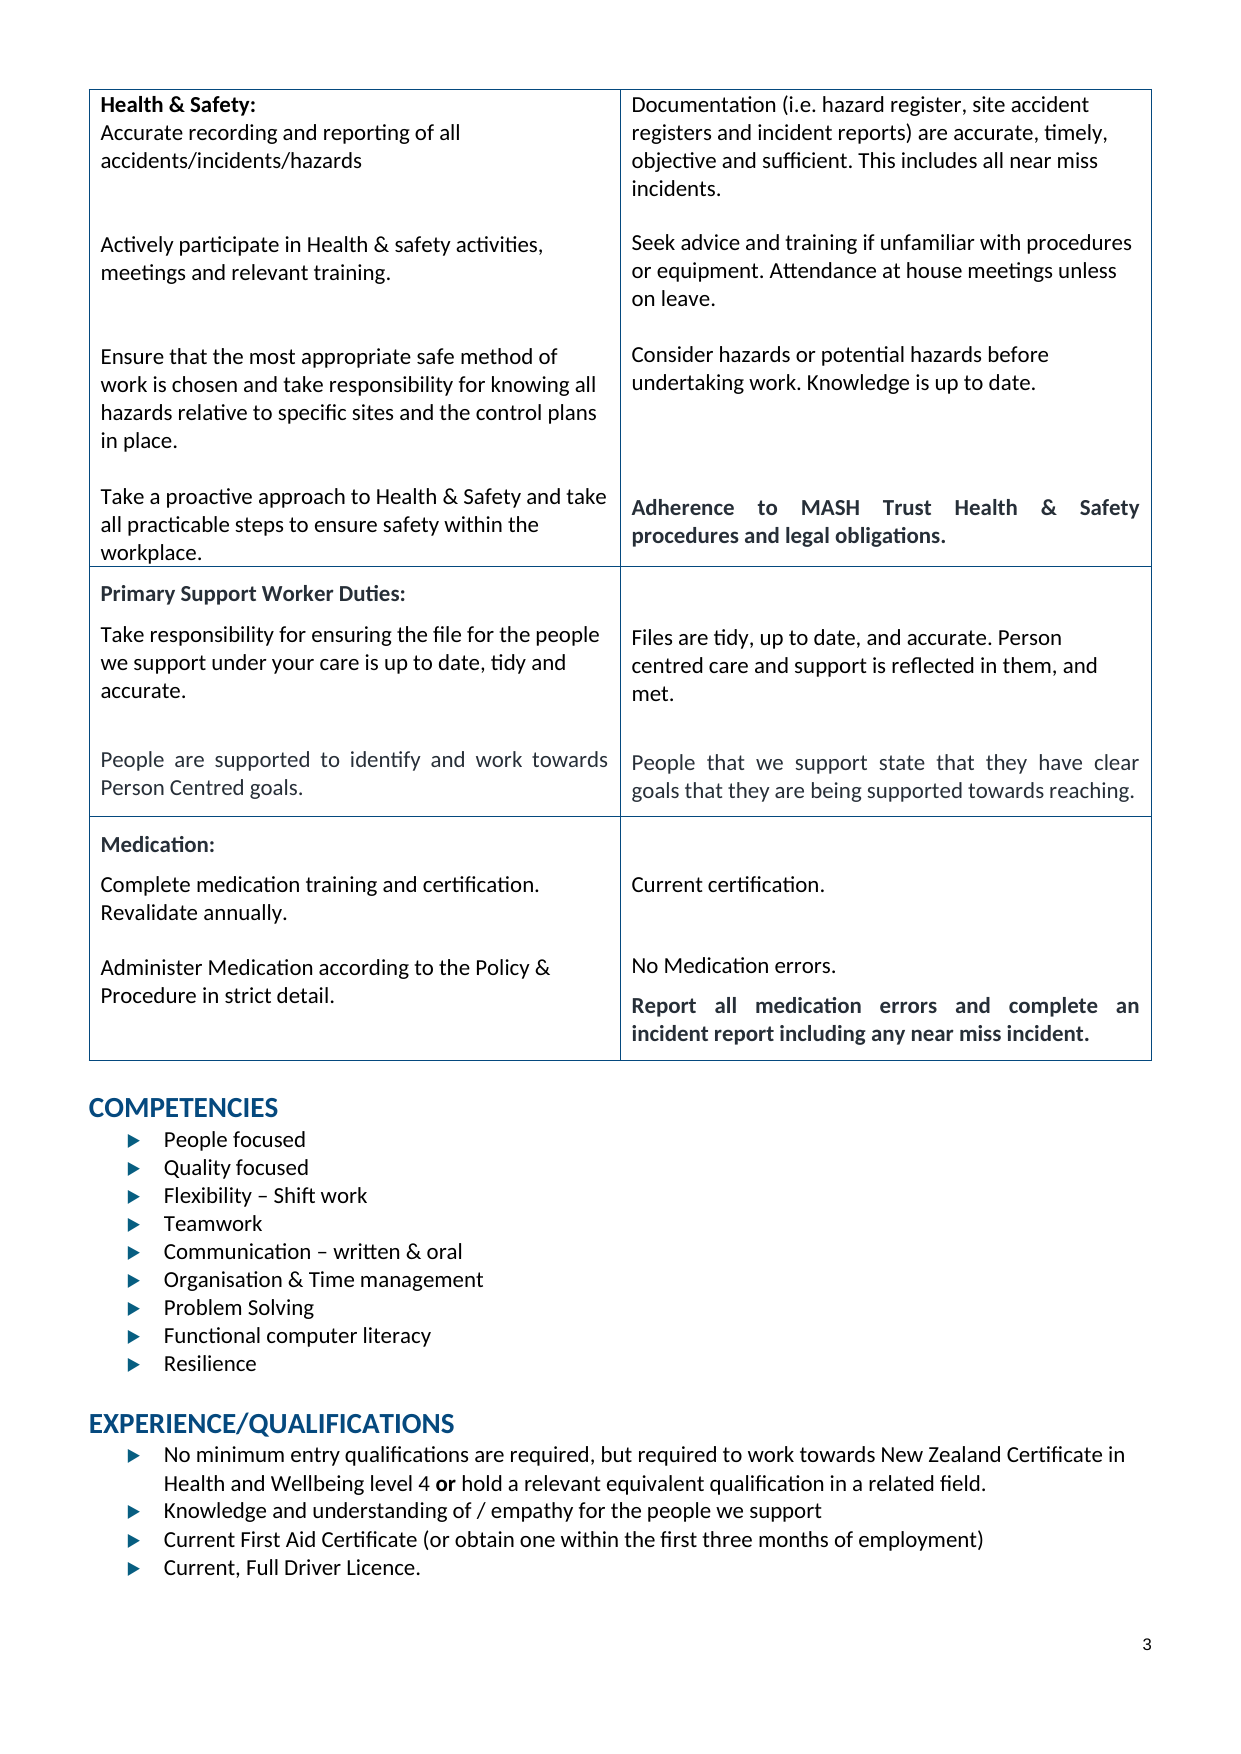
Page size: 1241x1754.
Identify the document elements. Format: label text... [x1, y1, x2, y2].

list Quality focused [126, 1153, 1152, 1181]
list Teamwork [126, 1209, 1152, 1237]
list Flexibility – Shift work [126, 1181, 1152, 1209]
text Knowledge and understanding of / empathy for the people we support [126, 1497, 1152, 1525]
list Problem Solving [126, 1293, 1152, 1321]
text No minimum entry qualifications are required, but required to work towards New Zealand Certificate in Health and Wellbeing level 4 or hold a relevant equivalent qualification in a related field. [126, 1441, 1152, 1497]
list Functional computer literacy [126, 1321, 1152, 1349]
list Organisation & Time management [126, 1265, 1152, 1293]
table_cell Files are tidy, up to date, and accurate. Person centred care and support is reflected in them, and met. People that we support state that they have clear goals that they are being supported towards reaching. [621, 567, 1151, 816]
list Communication – written & oral [126, 1237, 1152, 1265]
table_cell Primary Support Worker Duties: Take responsibility for ensuring the file for the people we support under your care is up to date, tidy and accurate. People are supported to identify and work towards Person Centred goals. [90, 567, 620, 816]
table_cell Health & Safety: Accurate recording and reporting of all accidents/incidents/hazards Actively participate in Health & safety activities, meetings and relevant training. Ensure that the most appropriate safe method of work is chosen and take responsibility for knowing all hazards relative to specific sites and the control plans in place. Take a proactive approach to Health & Safety and take all practicable steps to ensure safety within the workplace. [90, 90, 620, 566]
table_cell Documentation (i.e. hazard register, site accident registers and incident reports) are accurate, timely, objective and sufficient. This includes all near miss incidents. Seek advice and training if unfamiliar with procedures or equipment. Attendance at house meetings unless on leave. Consider hazards or potential hazards before undertaking work. Knowledge is up to date. Adherence to MASH Trust Health & Safety procedures and legal obligations. [621, 90, 1151, 566]
subtitle EXPERIENCE/QUALIFICATIONS [89, 1405, 1152, 1441]
text Current, Full Driver Licence. [126, 1553, 1152, 1581]
list People focused [126, 1125, 1152, 1153]
subtitle COMPETENCIES [89, 1089, 1152, 1125]
table_cell Medication: Complete medication training and certification. Revalidate annually. Administer Medication according to the Policy & Procedure in strict detail. [90, 817, 620, 1060]
table_cell Current certification. No Medication errors. Report all medication errors and complete an incident report including any near miss incident. [621, 817, 1151, 1060]
text Current First Aid Certificate (or obtain one within the first three months of employment) [126, 1525, 1152, 1553]
list Resilience [126, 1349, 1152, 1377]
